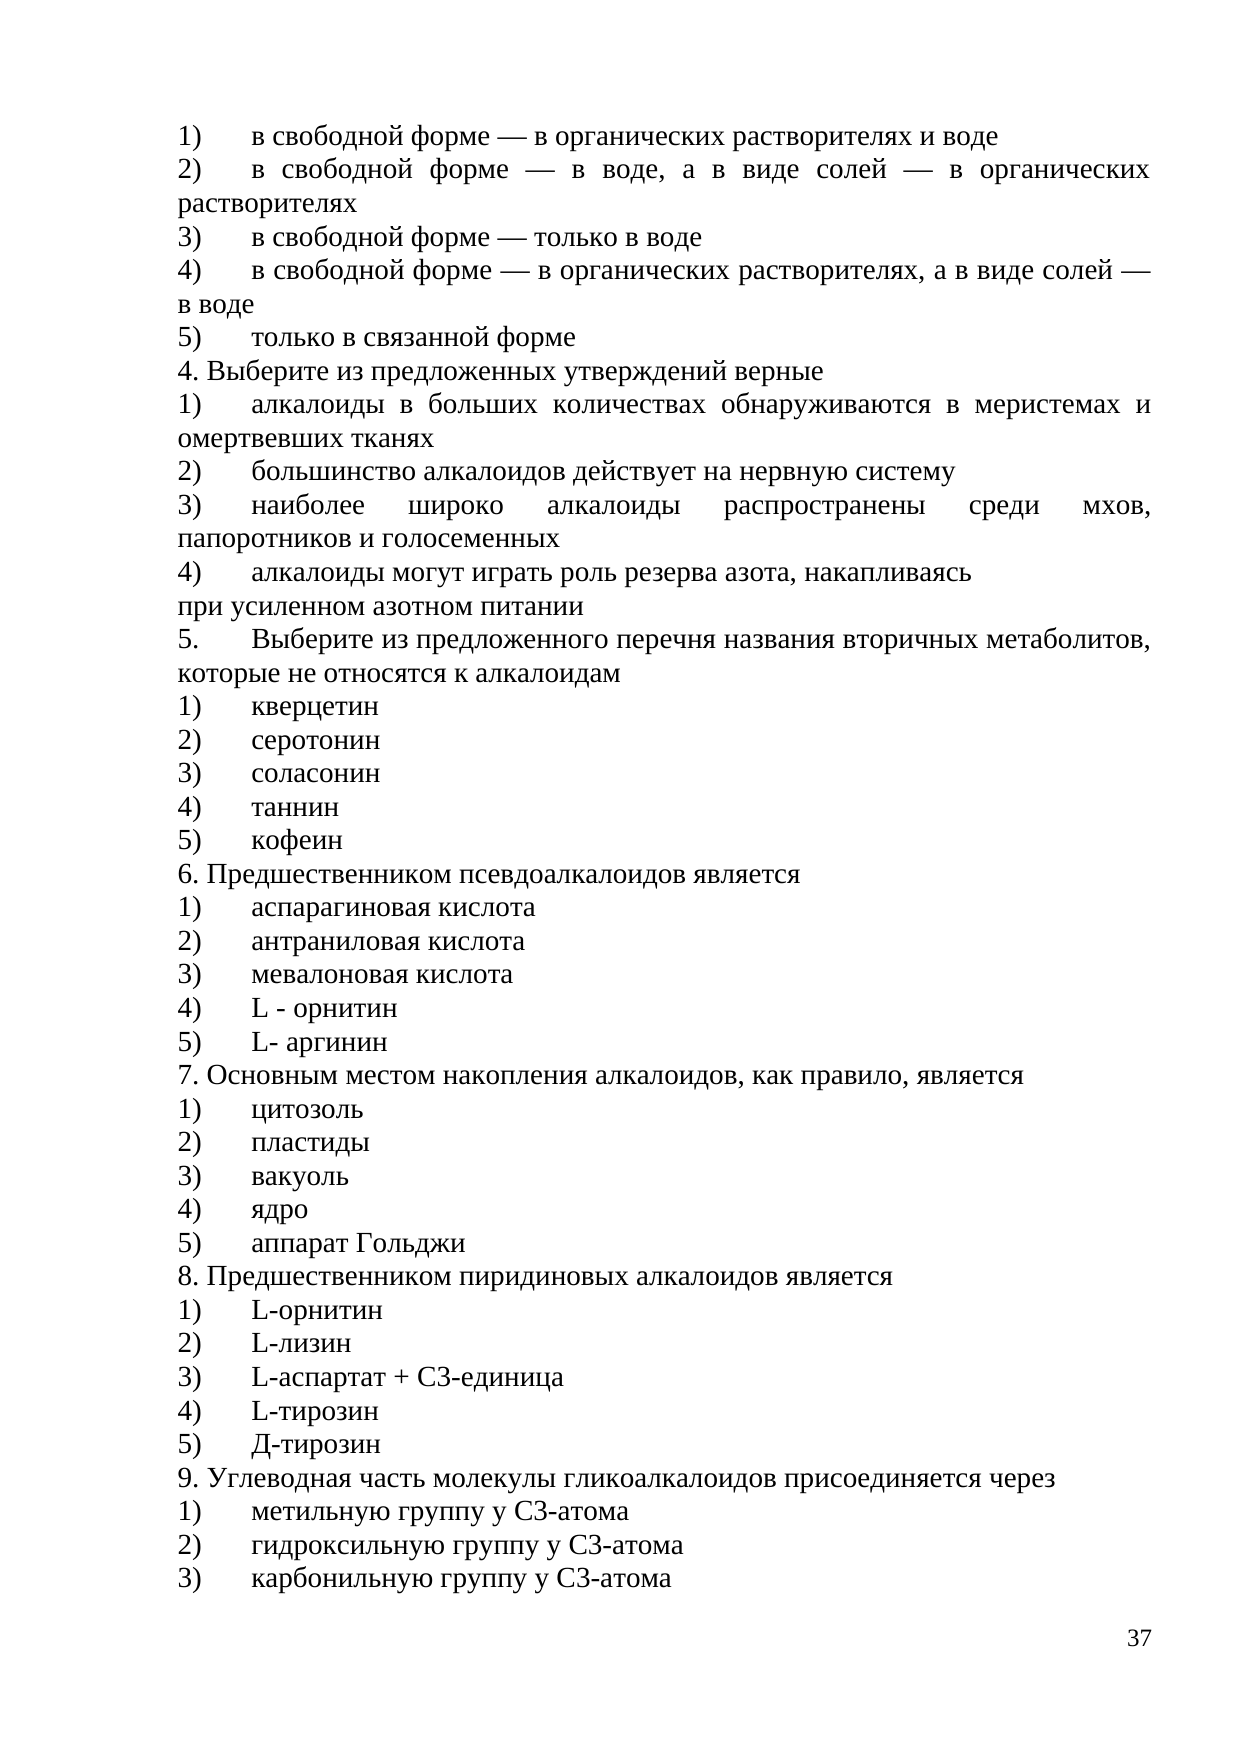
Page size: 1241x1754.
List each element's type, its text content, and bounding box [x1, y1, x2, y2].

list аспарагиновая кислота [177, 889, 1152, 923]
list L-лизин [177, 1326, 1152, 1359]
text 8. Предшественником пиридиновых алкалоидов является [177, 1258, 1152, 1292]
list в свободной форме — в органических растворителях и воде [177, 118, 1152, 152]
list аппарат Гольджи [177, 1225, 1152, 1258]
list кверцетин [177, 688, 1152, 722]
list серотонин [177, 722, 1152, 755]
list в свободной форме — в воде, а в виде солей — в органических растворителях [177, 152, 1152, 219]
list метильную группу у С3-атома [177, 1493, 1152, 1527]
list при усиленном азотном питании [177, 588, 1152, 621]
list гидроксильную группу у С3-атома [177, 1527, 1152, 1560]
text 9. Углеводная часть молекулы гликоалкалоидов присоединяется через [177, 1460, 1152, 1493]
text 4. Выберите из предложенных утверждений верные [199, 353, 1152, 386]
list L-тирозин [177, 1393, 1152, 1426]
list большинство алкалоидов действует на нервную систему [177, 453, 1152, 487]
list Выберите из предложенного перечня названия вторичных метаболитов, которые не относятся к алкалоидам [177, 621, 1152, 688]
list L - орнитин [177, 990, 1152, 1024]
list ядро [177, 1191, 1152, 1225]
list таннин [177, 789, 1152, 822]
text 6. Предшественником псевдоалкалоидов является [177, 856, 1152, 889]
list алкалоиды могут играть роль резерва азота, накапливаясь [177, 554, 1152, 588]
list кофеин [177, 822, 1152, 856]
list L-орнитин [177, 1292, 1152, 1326]
list L- аргинин [177, 1024, 1152, 1057]
list цитозоль [177, 1091, 1152, 1124]
list соласонин [177, 755, 1152, 789]
list в свободной форме — только в воде [177, 219, 1152, 252]
list мевалоновая кислота [177, 957, 1152, 990]
list алкалоиды в больших количествах обнаруживаются в меристемах и омертвевших тканях [177, 386, 1152, 453]
list только в связанной форме [177, 319, 1152, 353]
list вакуоль [177, 1158, 1152, 1191]
text 7. Основным местом накопления алкалоидов, как правило, является [177, 1057, 1152, 1091]
list L-аспартат + С3-единица [177, 1359, 1152, 1393]
list Д-тирозин [177, 1426, 1152, 1460]
list наиболее широко алкалоиды распространены среди мхов, папоротников и голосеменных [177, 487, 1152, 554]
list пластиды [177, 1124, 1152, 1158]
list карбонильную группу у С3-атома [177, 1560, 1152, 1594]
list антраниловая кислота [177, 923, 1152, 957]
list в свободной форме — в органических растворителях, а в виде солей — в воде [177, 252, 1152, 319]
